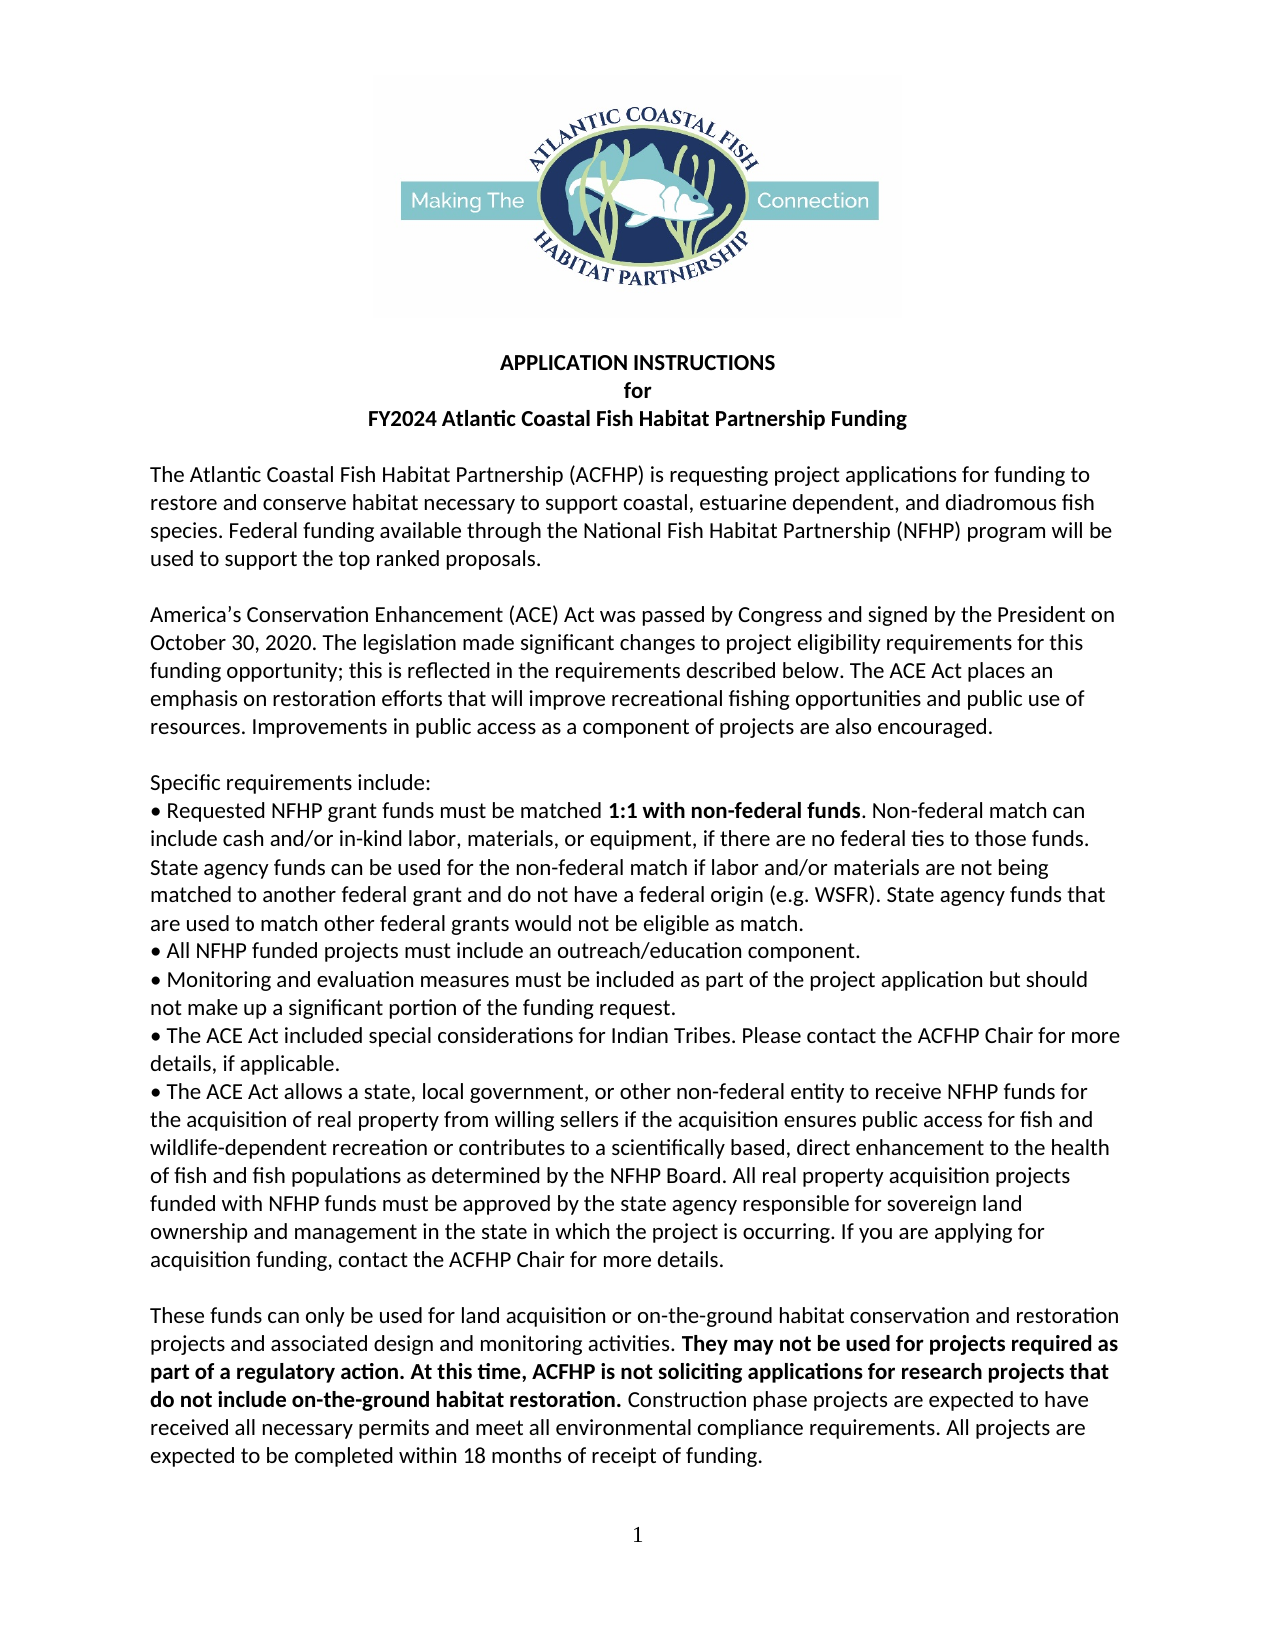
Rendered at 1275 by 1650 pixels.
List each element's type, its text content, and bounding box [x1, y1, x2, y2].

text America’s Conservation Enhancement (ACE) Act was passed by Congress and signed by the President on October 30, 2020. The legislation made significant changes to project eligibility requirements for this funding opportunity; this is reflected in the requirements described below. The ACE Act places an emphasis on restoration efforts that will improve recreational fishing opportunities and public use of resources. Improvements in public access as a component of projects are also encouraged. [150, 600, 1125, 741]
text Specific requirements include: [150, 768, 1125, 797]
text for [150, 376, 1125, 404]
picture [372, 75, 903, 318]
text • Monitoring and evaluation measures must be included as part of the project application but should not make up a significant portion of the funding request. [150, 965, 1125, 1021]
text • Requested NFHP grant funds must be matched 1:1 with non-federal funds. Non-federal match can include cash and/or in-kind labor, materials, or equipment, if there are no federal ties to those funds. State agency funds can be used for the non-federal match if labor and/or materials are not being matched to another federal grant and do not have a federal origin (e.g. WSFR). State agency funds that are used to match other federal grants would not be eligible as match. [150, 797, 1125, 937]
text APPLICATION INSTRUCTIONS [150, 348, 1125, 376]
text These funds can only be used for land acquisition or on-the-ground habitat conservation and restoration projects and associated design and monitoring activities. They may not be used for projects required as part of a regulatory action. At this time, ACFHP is not soliciting applications for research projects that do not include on-the-ground habitat restoration. Construction phase projects are expected to have received all necessary permits and meet all environmental compliance requirements. All projects are expected to be completed within 18 months of receipt of funding. [150, 1301, 1125, 1469]
text • The ACE Act allows a state, local government, or other non-federal entity to receive NFHP funds for the acquisition of real property from willing sellers if the acquisition ensures public access for fish and wildlife-dependent recreation or contributes to a scientifically based, direct enhancement to the health of fish and fish populations as determined by the NFHP Board. All real property acquisition projects funded with NFHP funds must be approved by the state agency responsible for sovereign land ownership and management in the state in which the project is occurring. If you are applying for acquisition funding, contact the ACFHP Chair for more details. [150, 1077, 1125, 1273]
text • The ACE Act included special considerations for Indian Tribes. Please contact the ACFHP Chair for more details, if applicable. [150, 1021, 1125, 1077]
text FY2024 Atlantic Coastal Fish Habitat Partnership Funding [150, 404, 1125, 432]
text • All NFHP funded projects must include an outreach/education component. [150, 937, 1125, 965]
text The Atlantic Coastal Fish Habitat Partnership (ACFHP) is requesting project applications for funding to restore and conserve habitat necessary to support coastal, estuarine dependent, and diadromous fish species. Federal funding available through the National Fish Habitat Partnership (NFHP) program will be used to support the top ranked proposals. [150, 460, 1125, 572]
